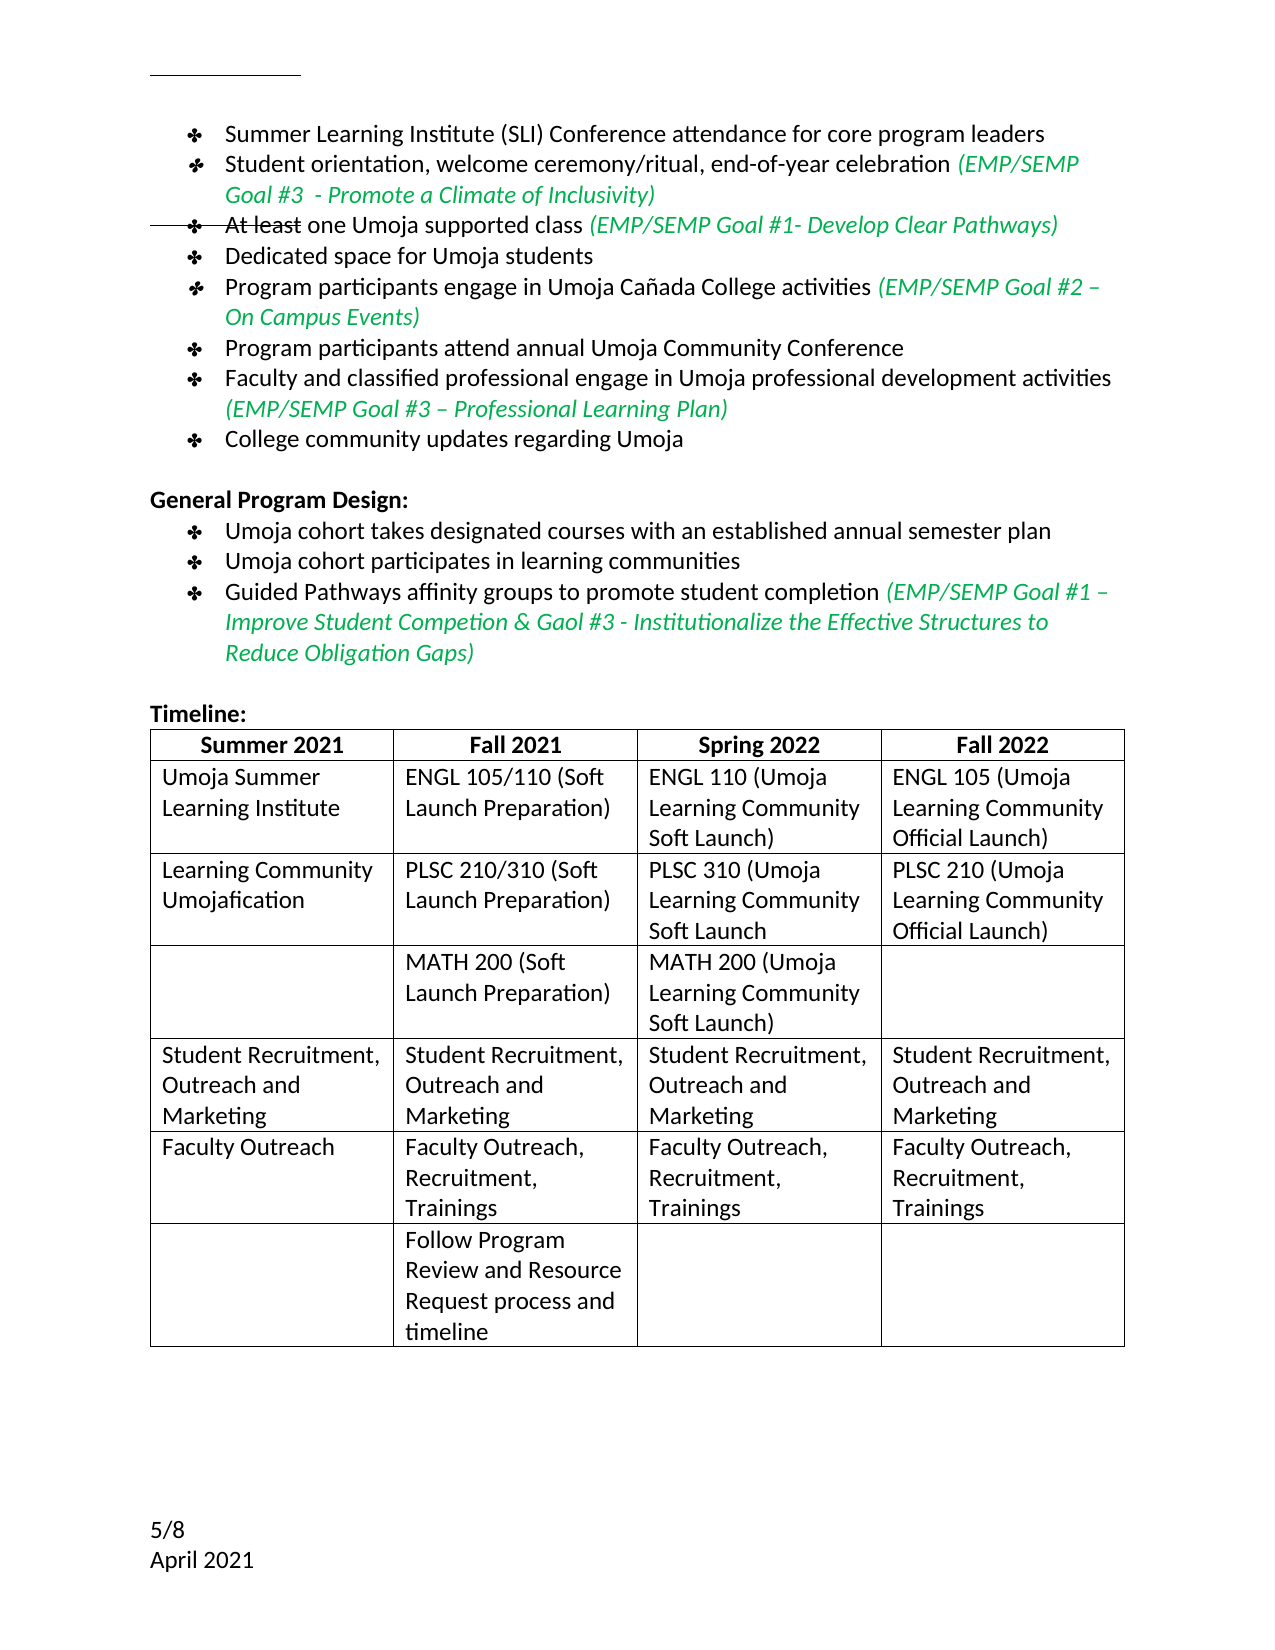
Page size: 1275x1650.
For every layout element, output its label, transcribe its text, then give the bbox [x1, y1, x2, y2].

table_header Fall 2022 [882, 730, 1124, 760]
table_cell Student Recruitment, Outreach and Marketing [394, 1039, 637, 1131]
table_cell [151, 946, 393, 1038]
table_header Fall 2021 [394, 730, 637, 760]
table_cell Student Recruitment, Outreach and Marketing [638, 1039, 881, 1131]
list Umoja cohort participates in learning communities [187, 545, 1125, 576]
table_cell PLSC 210 (Umoja Learning Community Official Launch) [882, 854, 1124, 945]
list Umoja cohort takes designated courses with an established annual semester plan [187, 515, 1125, 545]
table_cell Umoja Summer Learning Institute [151, 761, 393, 853]
list Student orientation, welcome ceremony/ritual, end-of-year celebration (EMP/SEMP Goal #3 - Promote a Climate of Inclusivity) [187, 149, 1125, 210]
table_cell [151, 1224, 393, 1346]
table_cell [638, 1224, 881, 1346]
table_cell ENGL 105/110 (Soft Launch Preparation) [394, 761, 637, 853]
list Dedicated space for Umoja students [187, 240, 1125, 271]
table_cell [882, 946, 1124, 1038]
table_cell Student Recruitment, Outreach and Marketing [151, 1039, 393, 1131]
table_cell [882, 1224, 1124, 1346]
table_cell Faculty Outreach, Recruitment, Trainings [638, 1132, 881, 1223]
table_header Summer 2021 [151, 730, 393, 760]
table_cell Faculty Outreach, Recruitment, Trainings [882, 1132, 1124, 1223]
list Faculty and classified professional engage in Umoja professional development activities (EMP/SEMP Goal #3 – Professional Learning Plan) [187, 362, 1125, 423]
text General Program Design: [150, 484, 1125, 515]
list Program participants engage in Umoja Cañada College activities (EMP/SEMP Goal #2 – On Campus Events) [187, 271, 1125, 332]
table_cell Follow Program Review and Resource Request process and timeline [394, 1224, 637, 1346]
list Program participants attend annual Umoja Community Conference [187, 332, 1125, 362]
table_cell Faculty Outreach [151, 1132, 393, 1223]
table_cell Faculty Outreach, Recruitment, Trainings [394, 1132, 637, 1223]
table_cell Learning Community Umojafication [151, 854, 393, 945]
list College community updates regarding Umoja [187, 423, 1125, 454]
table_header Spring 2022 [638, 730, 881, 760]
table_cell PLSC 210/310 (Soft Launch Preparation) [394, 854, 637, 945]
list Summer Learning Institute (SLI) Conference attendance for core program leaders [187, 118, 1125, 149]
table_cell ENGL 110 (Umoja Learning Community Soft Launch) [638, 761, 881, 853]
table_cell PLSC 310 (Umoja Learning Community Soft Launch [638, 854, 881, 945]
table_cell MATH 200 (Umoja Learning Community Soft Launch) [638, 946, 881, 1038]
table_cell MATH 200 (Soft Launch Preparation) [394, 946, 637, 1038]
list At least one Umoja supported class (EMP/SEMP Goal #1- Develop Clear Pathways) [187, 210, 1125, 240]
table_cell ENGL 105 (Umoja Learning Community Official Launch) [882, 761, 1124, 853]
table_cell Student Recruitment, Outreach and Marketing [882, 1039, 1124, 1131]
text Timeline: [150, 698, 1125, 728]
list Guided Pathways affinity groups to promote student completion (EMP/SEMP Goal #1 – Improve Student Competion & Gaol #3 - Institutionalize the Effective Structures to Reduce Obligation Gaps) [187, 576, 1125, 667]
